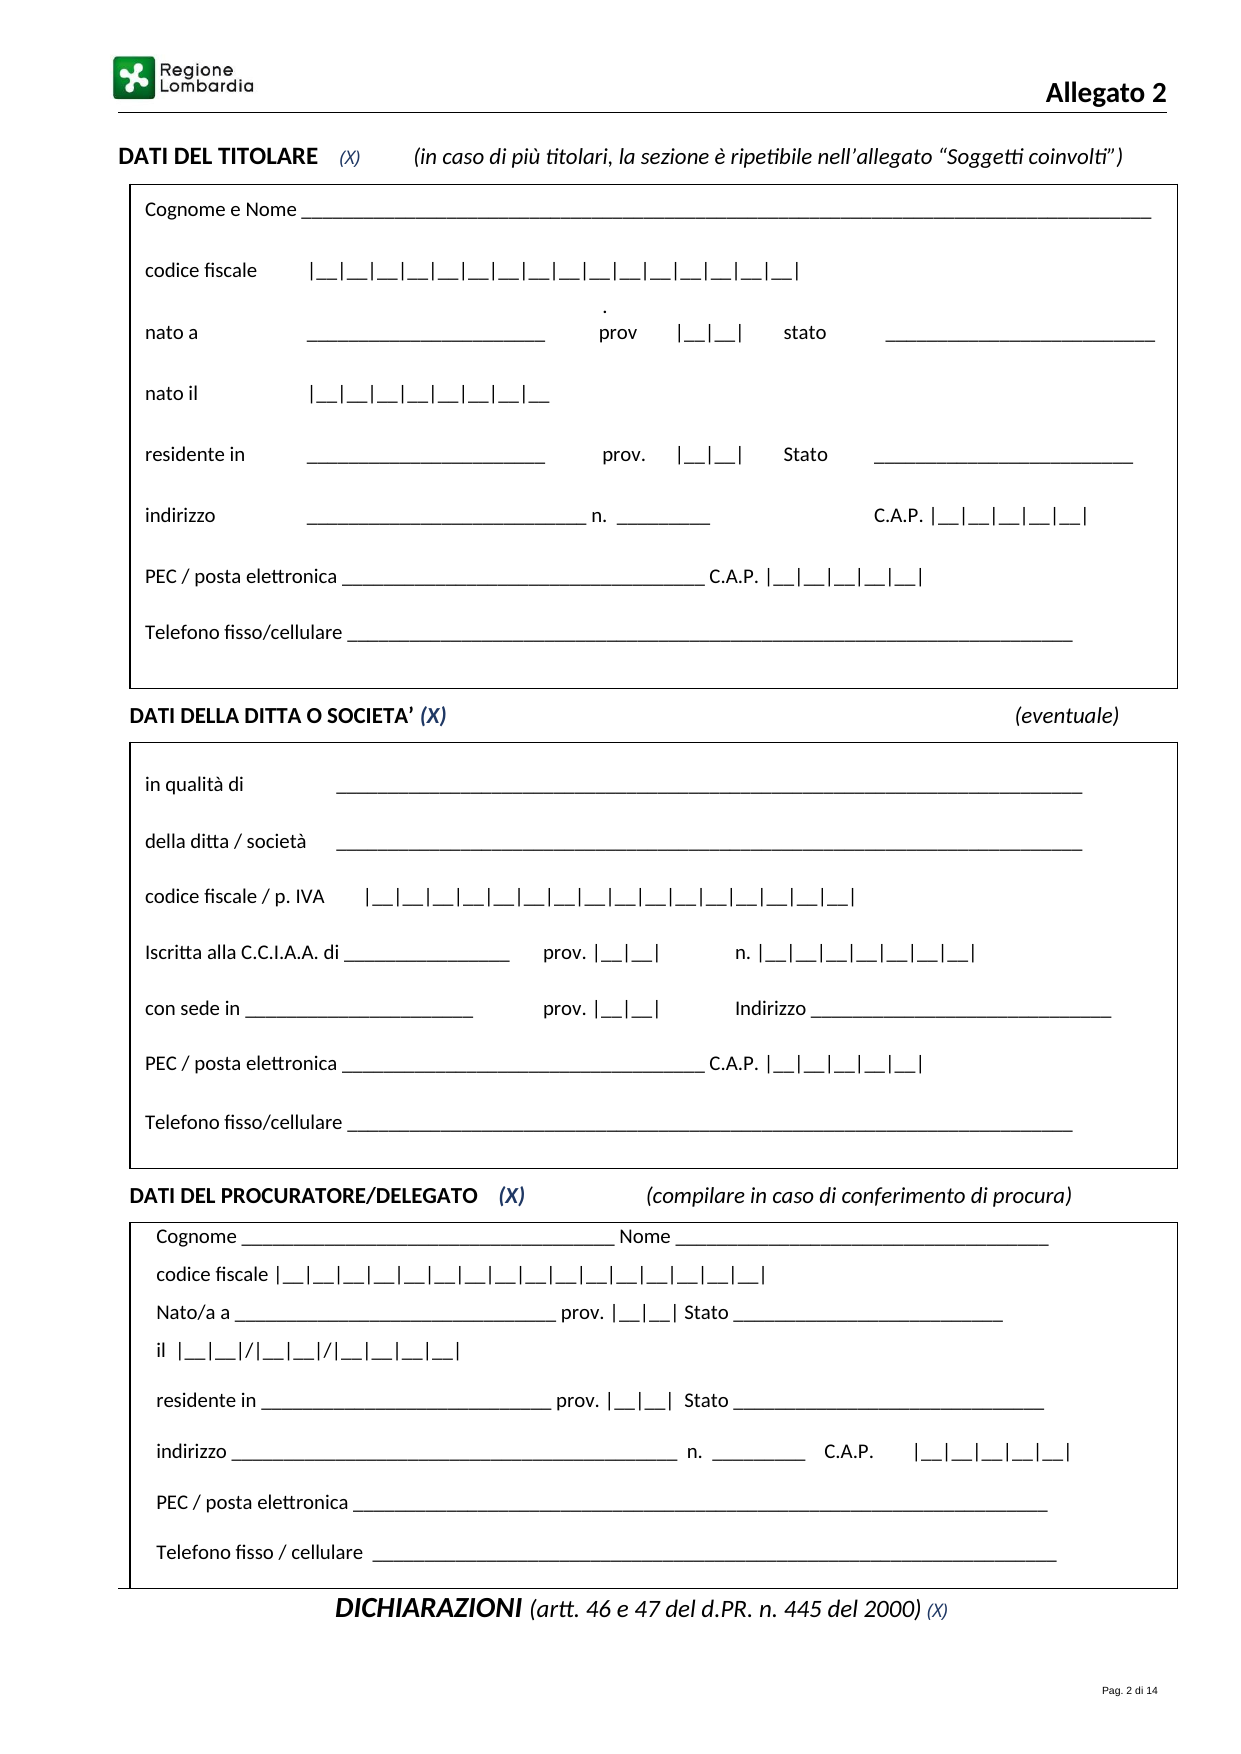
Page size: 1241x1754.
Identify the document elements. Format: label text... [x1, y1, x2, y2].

table_header DATI DELLA DITTA O SOCIETA’ (X) (eventuale) DATI DEL PROCURATORE/DELEGATO (X) (compilare in caso di conferimento di procura) [118, 184, 1178, 1588]
text DATI DEL TITOLARE (X) (in caso di più titolari, la sezione è ripetibile nell’allegato “Soggetti coinvolti”) [118, 141, 1167, 171]
text DICHIARAZIONI (artt. 46 e 47 del d.PR. n. 445 del 2000) (X) [118, 1589, 1167, 1625]
picture [99, 43, 266, 112]
